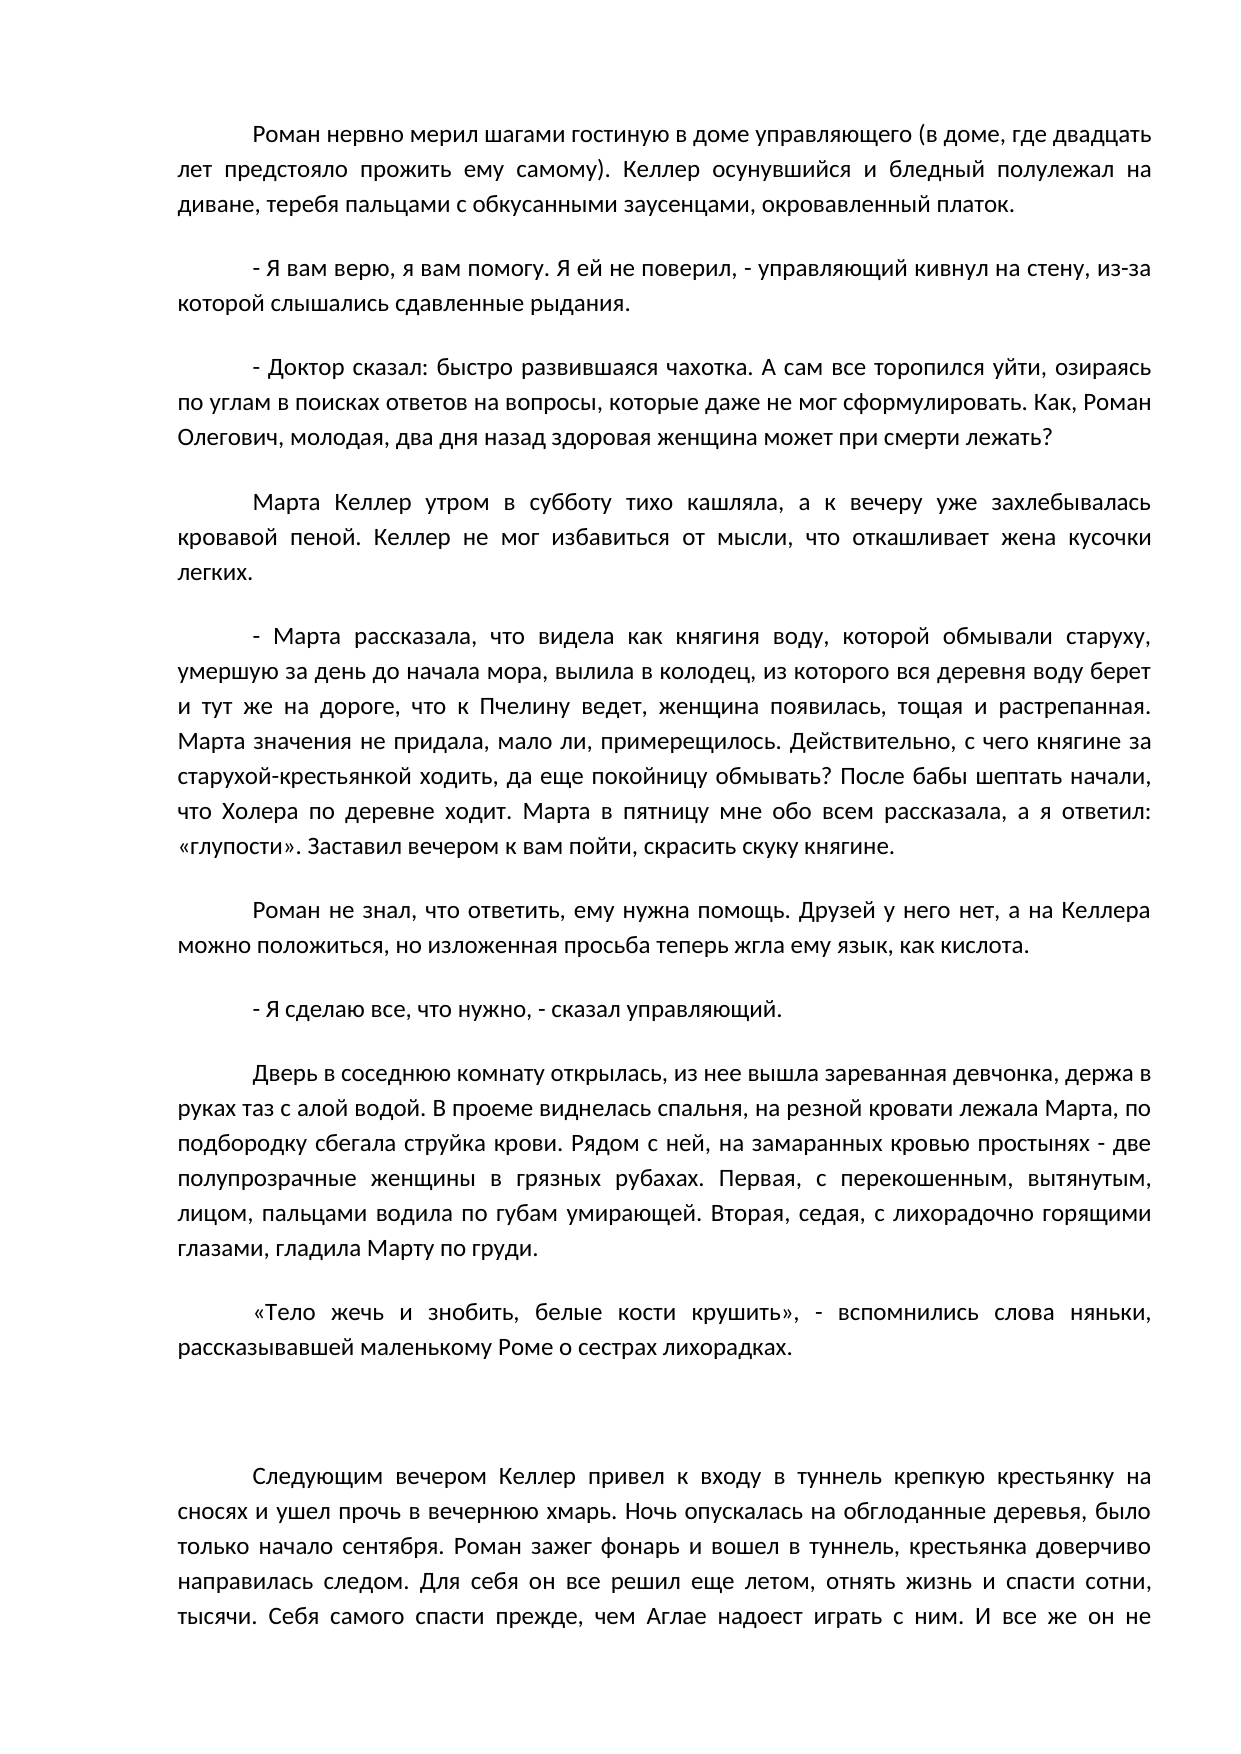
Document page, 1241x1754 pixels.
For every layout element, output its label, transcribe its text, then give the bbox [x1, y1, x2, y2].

text «Тело жечь и знобить, белые кости крушить», - вспомнились слова няньки, рассказывавшей маленькому Роме о сестрах лихорадках. [177, 1296, 1152, 1362]
text Марта Келлер утром в субботу тихо кашляла, а к вечеру уже захлебывалась кровавой пеной. Келлер не мог избавиться от мысли, что откашливает жена кусочки легких. [177, 486, 1152, 586]
text - Я сделаю все, что нужно, - сказал управляющий. [177, 993, 1152, 1024]
text Роман нервно мерил шагами гостиную в доме управляющего (в доме, где двадцать лет предстояло прожить ему самому). Келлер осунувшийся и бледный полулежал на диване, теребя пальцами с обкусанными заусенцами, окровавленный платок. [177, 118, 1152, 219]
text - Доктор сказал: быстро развившаяся чахотка. А сам все торопился уйти, озираясь по углам в поисках ответов на вопросы, которые даже не мог сформулировать. Как, Роман Олегович, молодая, два дня назад здоровая женщина может при смерти лежать? [177, 351, 1152, 452]
text - Марта рассказала, что видела как княгиня воду, которой обмывали старуху, умершую за день до начала мора, вылила в колодец, из которого вся деревня воду берет и тут же на дороге, что к Пчелину ведет, женщина появилась, тощая и растрепанная. Марта значения не придала, мало ли, примерещилось. Действительно, с чего княгине за старухой-крестьянкой ходить, да еще покойницу обмывать? После бабы шептать начали, что Холера по деревне ходит. Марта в пятницу мне обо всем рассказала, а я ответил: «глупости». Заставил вечером к вам пойти, скрасить скуку княгине. [177, 620, 1152, 860]
text Дверь в соседнюю комнату открылась, из нее вышла зареванная девчонка, держа в руках таз с алой водой. В проеме виднелась спальня, на резной кровати лежала Марта, по подбородку сбегала струйка крови. Рядом с ней, на замаранных кровью простынях - две полупрозрачные женщины в грязных рубахах. Первая, с перекошенным, вытянутым, лицом, пальцами водила по губам умирающей. Вторая, седая, с лихорадочно горящими глазами, гладила Марту по груди. [177, 1057, 1152, 1263]
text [177, 1460, 1152, 1630]
text Роман не знал, что ответить, ему нужна помощь. Друзей у него нет, а на Келлера можно положиться, но изложенная просьба теперь жгла ему язык, как кислота. [177, 894, 1152, 959]
text - Я вам верю, я вам помогу. Я ей не поверил, - управляющий кивнул на стену, из-за которой слышались сдавленные рыдания. [177, 252, 1152, 318]
